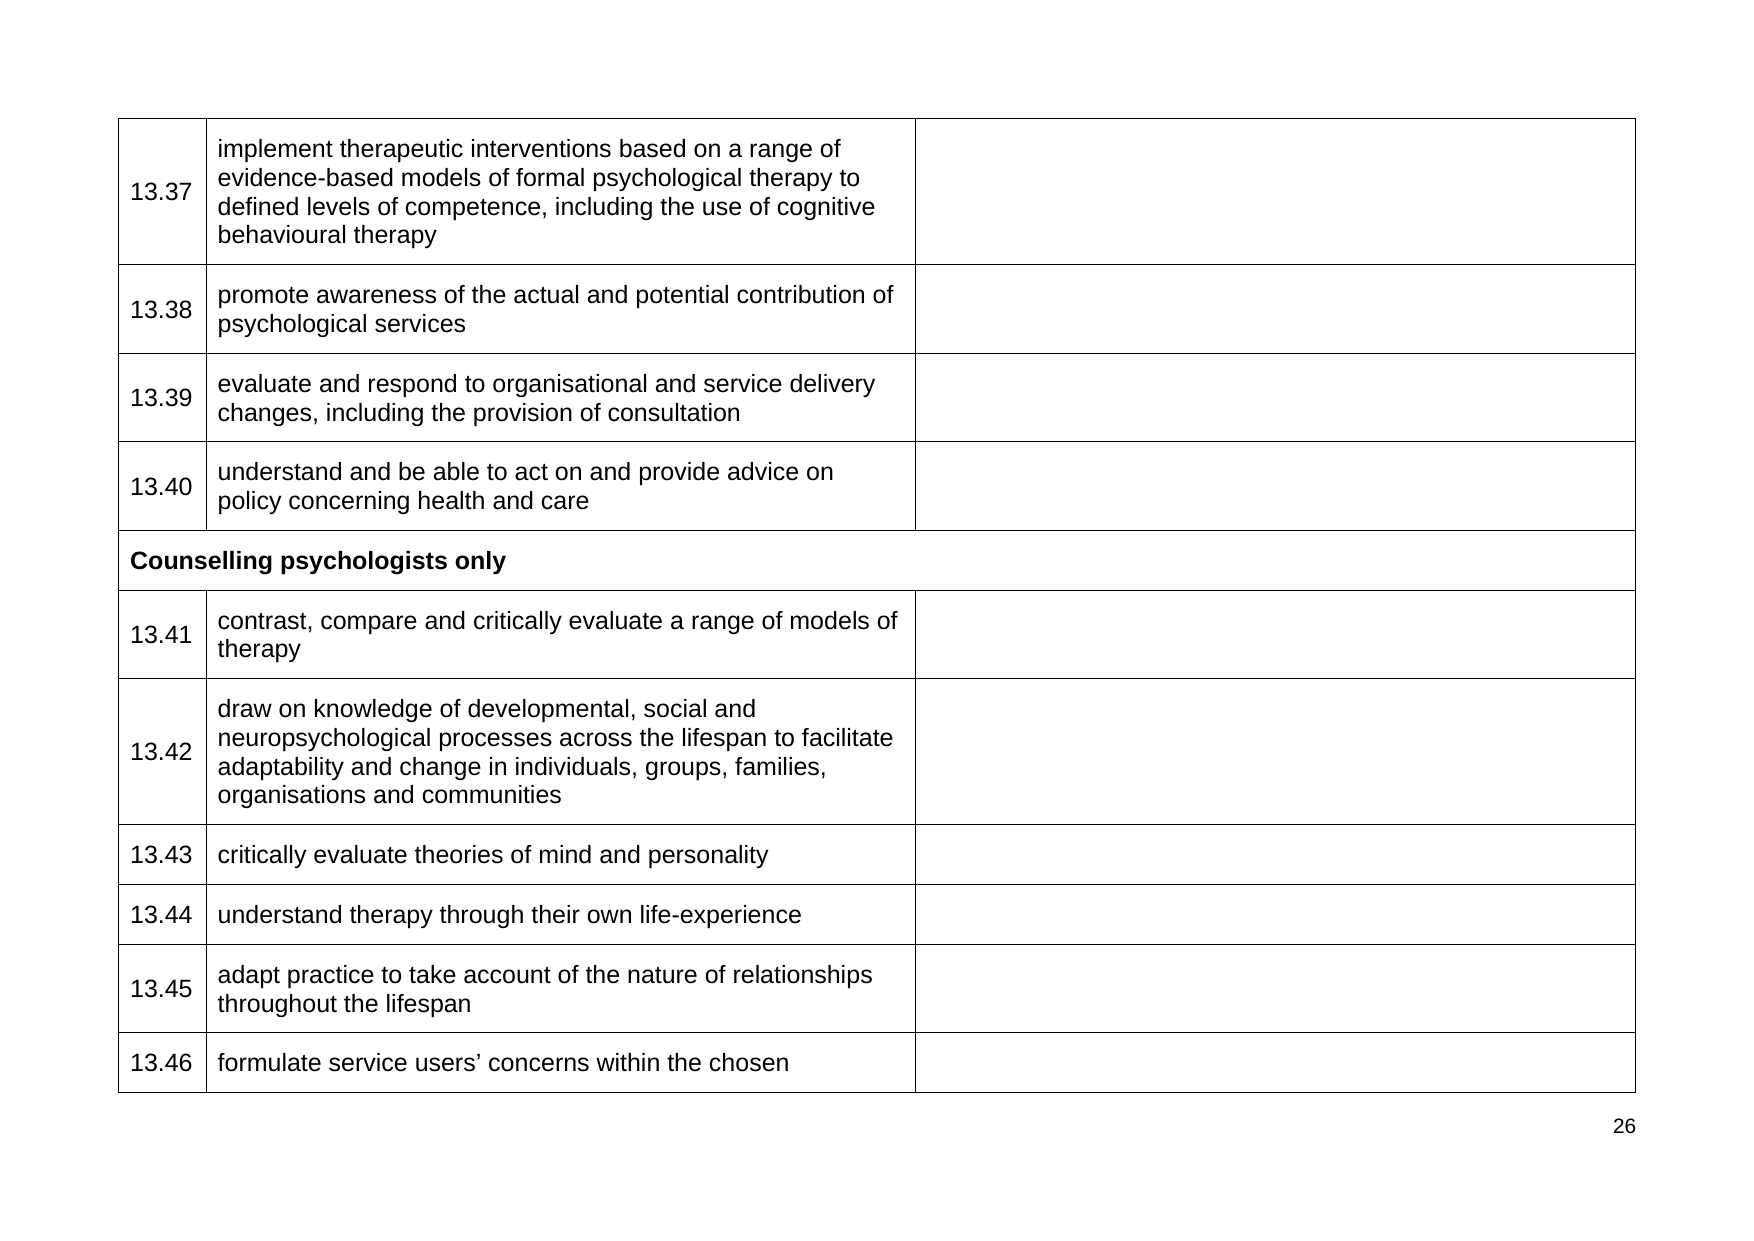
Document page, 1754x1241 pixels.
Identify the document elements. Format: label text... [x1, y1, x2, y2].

table_cell 13.38 [119, 265, 206, 353]
table_cell 13.37 [119, 119, 206, 264]
table_cell [916, 265, 1635, 353]
table_cell 13.39 [119, 354, 206, 441]
table_cell 13.40 [119, 442, 206, 530]
table_cell [916, 885, 1635, 944]
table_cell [207, 1033, 915, 1092]
table_cell implement therapeutic interventions based on a range of evidence-based models of formal psychological therapy to defined levels of competence, including the use of cognitive behavioural therapy [207, 119, 915, 264]
table_cell evaluate and respond to organisational and service delivery changes, including the provision of consultation [207, 354, 915, 441]
table_cell 13.46 [119, 1033, 206, 1092]
table_cell critically evaluate theories of mind and personality [207, 825, 915, 884]
table_cell adapt practice to take account of the nature of relationships throughout the lifespan [207, 945, 915, 1032]
table_cell understand and be able to act on and provide advice on policy concerning health and care [207, 442, 915, 530]
table_cell [916, 119, 1635, 264]
table_cell [916, 825, 1635, 884]
table_cell [916, 591, 1635, 678]
table_cell 13.42 [119, 679, 206, 824]
table_cell draw on knowledge of developmental, social and neuropsychological processes across the lifespan to facilitate adaptability and change in individuals, groups, families, organisations and communities [207, 679, 915, 824]
table_cell 13.44 [119, 885, 206, 944]
table_cell Counselling psychologists only [119, 531, 1635, 589]
table_cell [916, 679, 1635, 824]
table_cell 13.41 [119, 591, 206, 678]
table_cell 13.45 [119, 945, 206, 1032]
table_cell promote awareness of the actual and potential contribution of psychological services [207, 265, 915, 353]
table_cell [916, 945, 1635, 1032]
table_cell 13.43 [119, 825, 206, 884]
table_cell understand therapy through their own life-experience [207, 885, 915, 944]
table_cell [916, 354, 1635, 441]
table_cell contrast, compare and critically evaluate a range of models of therapy [207, 591, 915, 678]
table_cell [916, 1033, 1635, 1092]
table_cell [916, 442, 1635, 530]
